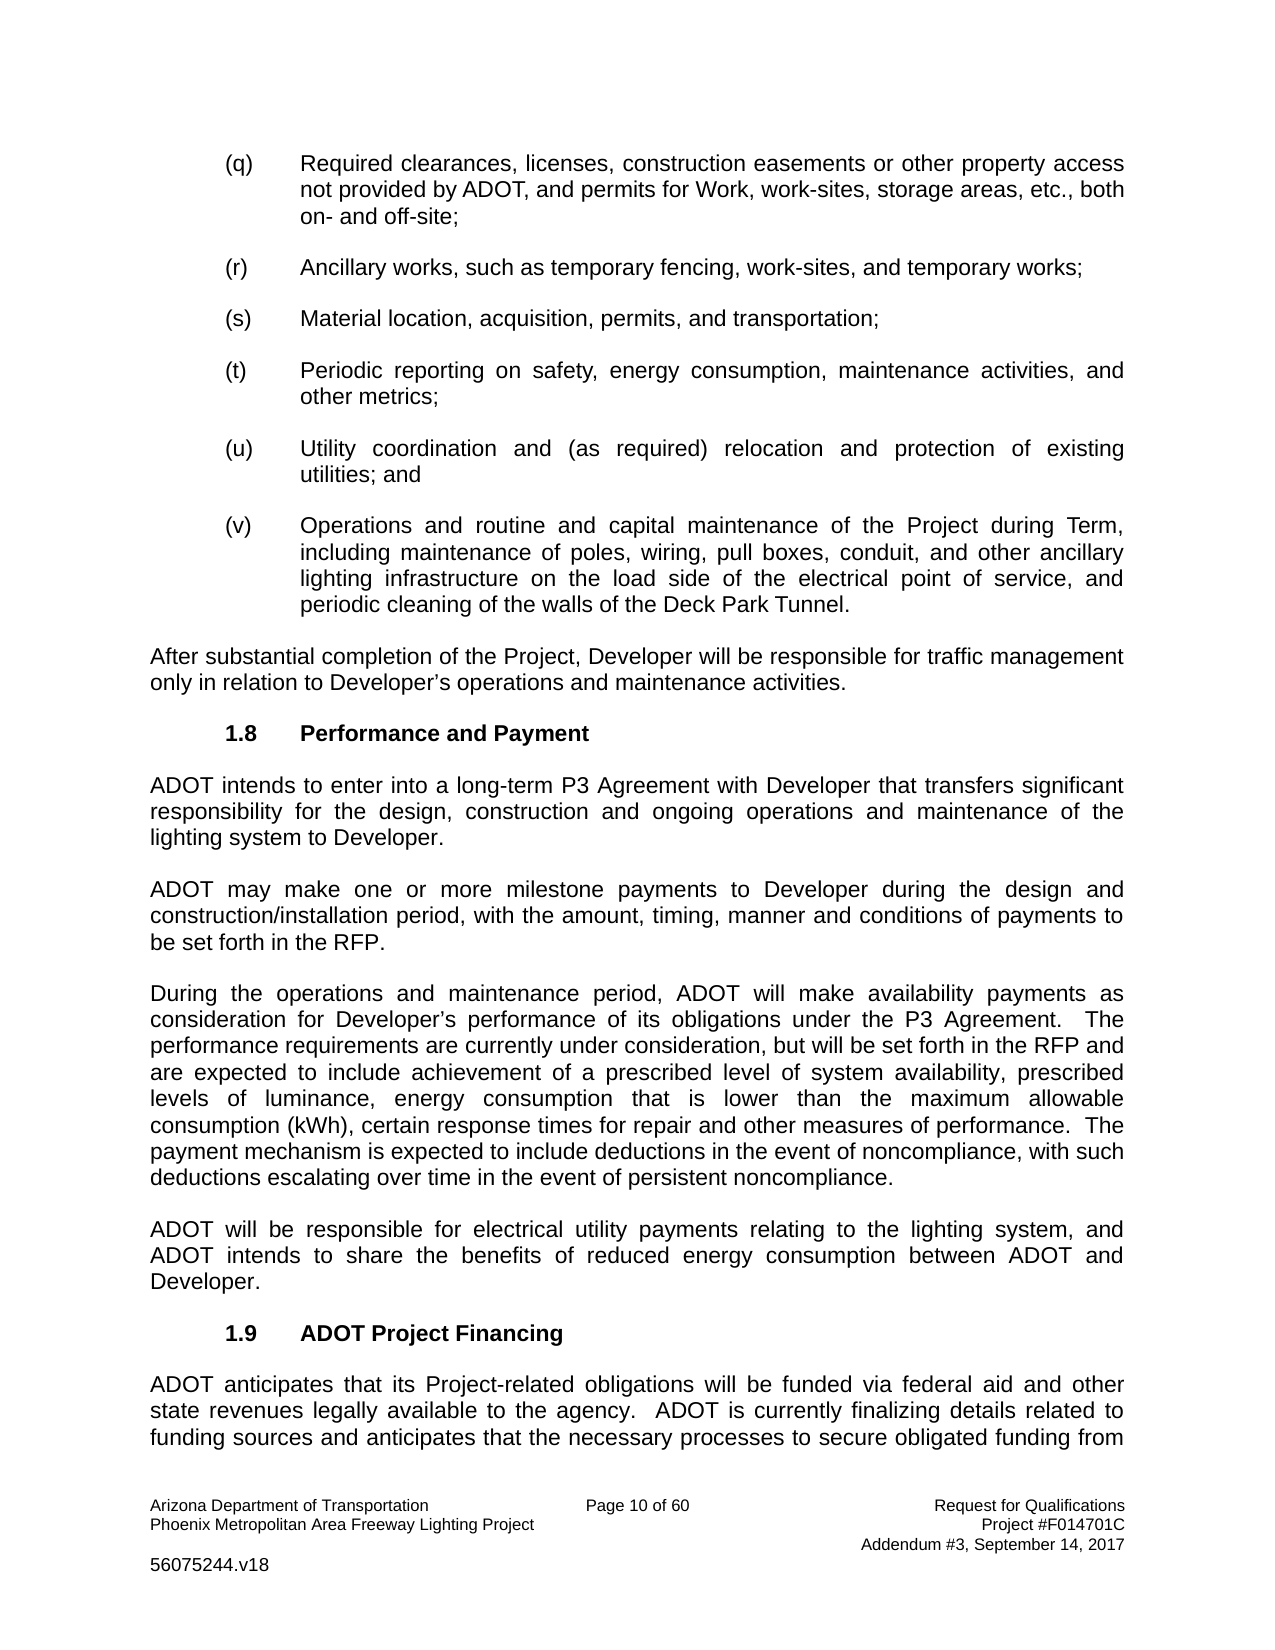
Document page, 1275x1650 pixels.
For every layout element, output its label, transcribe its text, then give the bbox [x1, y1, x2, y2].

subtitle Material location, acquisition, permits, and transportation; [225, 305, 1125, 332]
subtitle Utility coordination and (as required) relocation and protection of existing utilities; and [225, 434, 1125, 487]
subtitle Operations and routine and capital maintenance of the Project during Term, including maintenance of poles, wiring, pull boxes, conduit, and other ancillary lighting infrastructure on the load side of the electrical point of service, and periodic cleaning of the walls of the Deck Park Tunnel. [225, 512, 1125, 618]
subtitle Periodic reporting on safety, energy consumption, maintenance activities, and other metrics; [225, 357, 1125, 409]
text ADOT may make one or more milestone payments to Developer during the design and construction/installation period, with the amount, timing, manner and conditions of payments to be set forth in the RFP. [150, 876, 1125, 955]
text ADOT will be responsible for electrical utility payments relating to the lighting system, and ADOT intends to share the benefits of reduced energy consumption between ADOT and Developer. [150, 1216, 1125, 1295]
text After substantial completion of the Project, Developer will be responsible for traffic management only in relation to Developer’s operations and maintenance activities. [150, 643, 1125, 695]
subtitle Required clearances, licenses, construction easements or other property access not provided by ADOT, and permits for Work, work-sites, storage areas, etc., both on- and off-site; [225, 150, 1125, 229]
subtitle Performance and Payment [225, 720, 1125, 747]
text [150, 1371, 1125, 1450]
subtitle ADOT Project Financing [225, 1320, 1125, 1346]
subtitle Ancillary works, such as temporary fencing, work-sites, and temporary works; [225, 254, 1125, 280]
text ADOT intends to enter into a long-term P3 Agreement with Developer that transfers significant responsibility for the design, construction and ongoing operations and maintenance of the lighting system to Developer. [150, 772, 1125, 851]
text During the operations and maintenance period, ADOT will make availability payments as consideration for Developer’s performance of its obligations under the P3 Agreement. The performance requirements are currently under consideration, but will be set forth in the RFP and are expected to include achievement of a prescribed level of system availability, prescribed levels of luminance, energy consumption that is lower than the maximum allowable consumption (kWh), certain response times for repair and other measures of performance. The payment mechanism is expected to include deductions in the event of noncompliance, with such deductions escalating over time in the event of persistent noncompliance. [150, 980, 1125, 1191]
